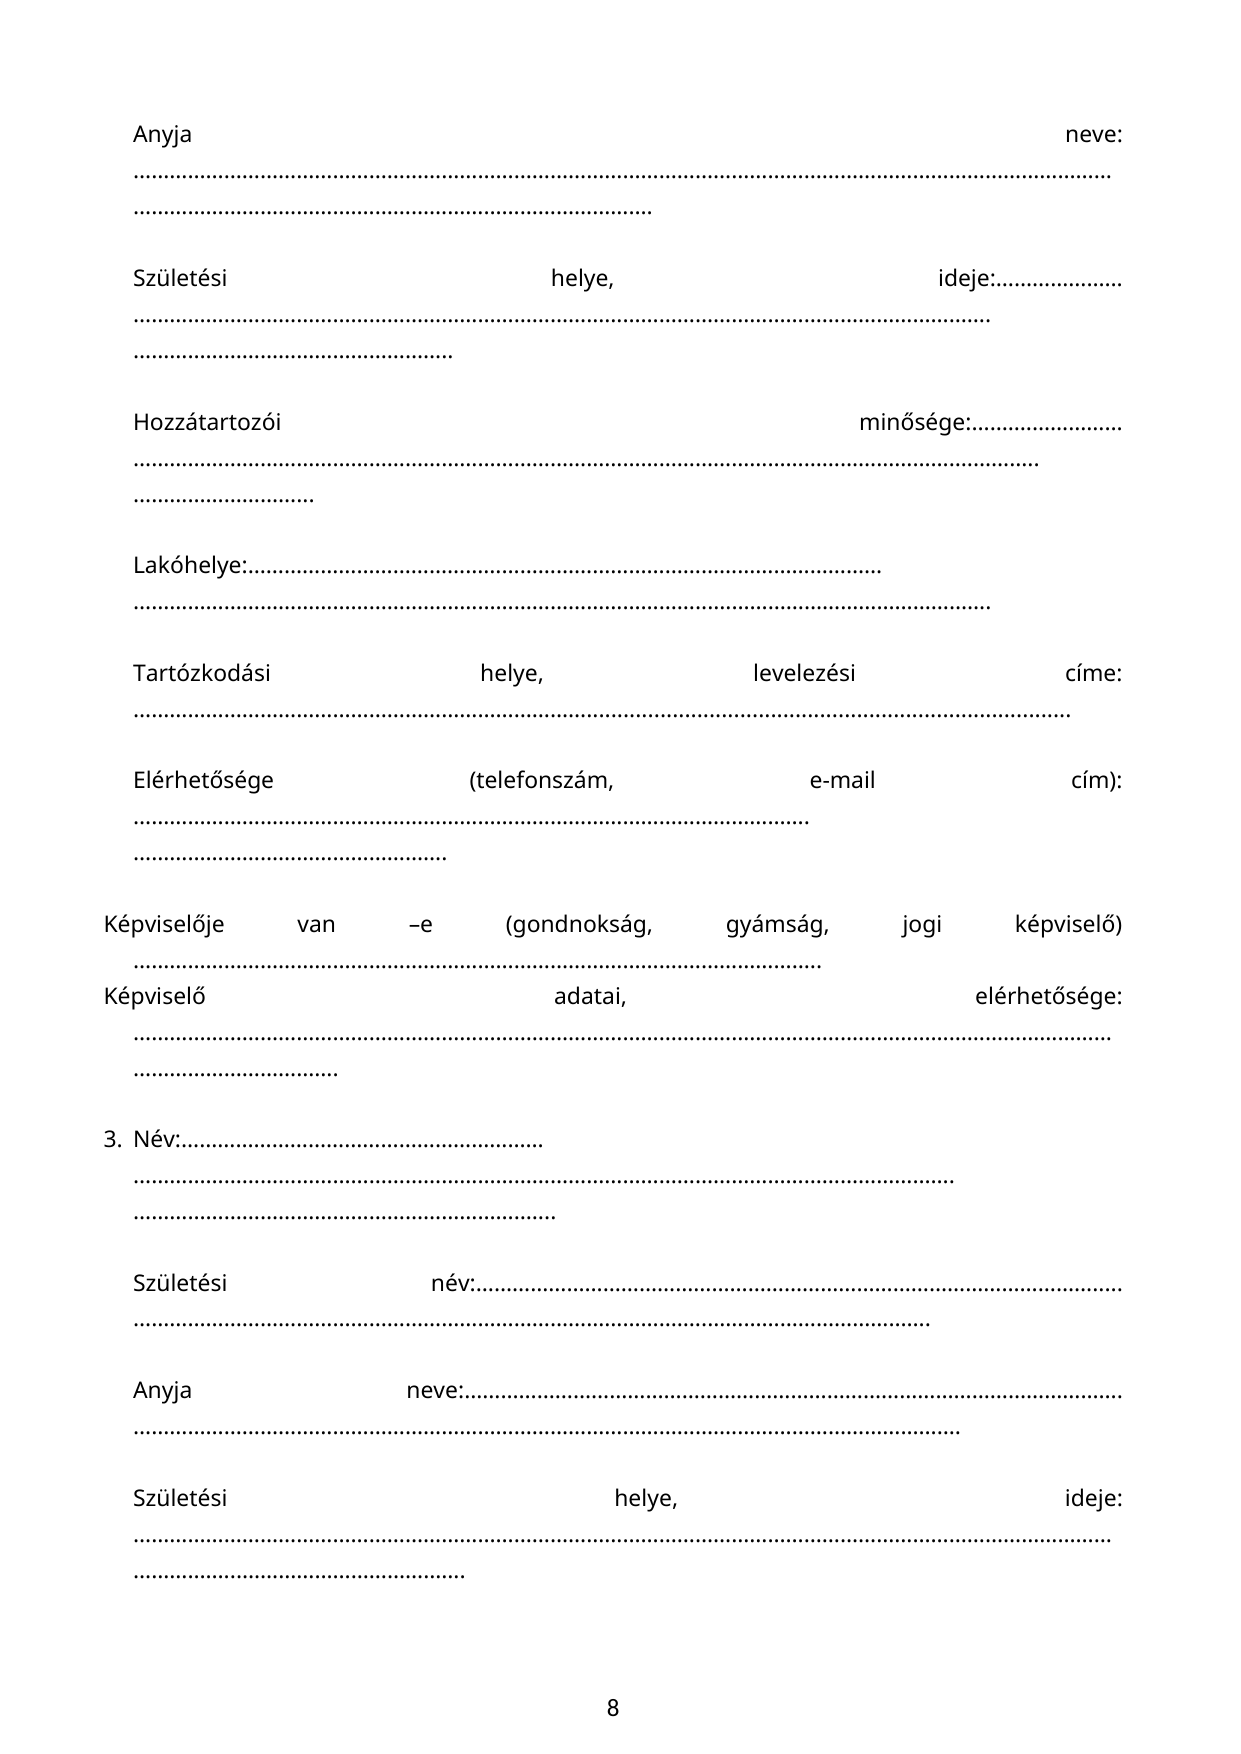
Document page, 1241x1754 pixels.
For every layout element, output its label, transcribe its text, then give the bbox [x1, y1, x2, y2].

list Anyja neve:………………………………………………………………………………………………. ………………………………………………………………………………….……………………………………. [133, 1374, 1123, 1441]
list Név:…………………………………………………… ……………………………………………………………………………………………………………………….………………………………………………………….... [103, 1123, 1123, 1226]
list Hozzátartozói minősége:….………………… ………………………………………………………………………………………………………………………….………..………………………... [133, 406, 1123, 509]
list Képviselő adatai, elérhetősége:……………………………………………………………………………………………………………………………………………………………………………. [103, 980, 1123, 1083]
list Lakóhelye:…………………………………………………………………………………………… …………………………………………………………………………………...………………………………………. [133, 549, 1123, 617]
list Születési helye, ideje:……………………………………………………………………………………………………………………………………………………….……..………………………………. [133, 1482, 1123, 1585]
list Tartózkodási helye, levelezési címe:…………………………………………………………………............................................................................... [133, 657, 1123, 724]
list Születési név:…………………………………………………………………………………………..... ……………………………………………………………………………….….………………………………. [133, 1266, 1123, 1334]
list Elérhetősége (telefonszám, e-mail cím):………………………………………………………………………………………………….……………………………………………. [133, 764, 1123, 867]
list Anyja neve:…………………………………………………………………………………………………………………………………………………………………………….……………………………………………. [133, 118, 1123, 221]
list Születési helye, ideje:………………… …………………………………………………………………………………………………………………………….…………………………………………….. [133, 262, 1123, 365]
list Képviselője van –e (gondnokság, gyámság, jogi képviselő)……………………………………………………………………………….………………….. [103, 908, 1123, 975]
